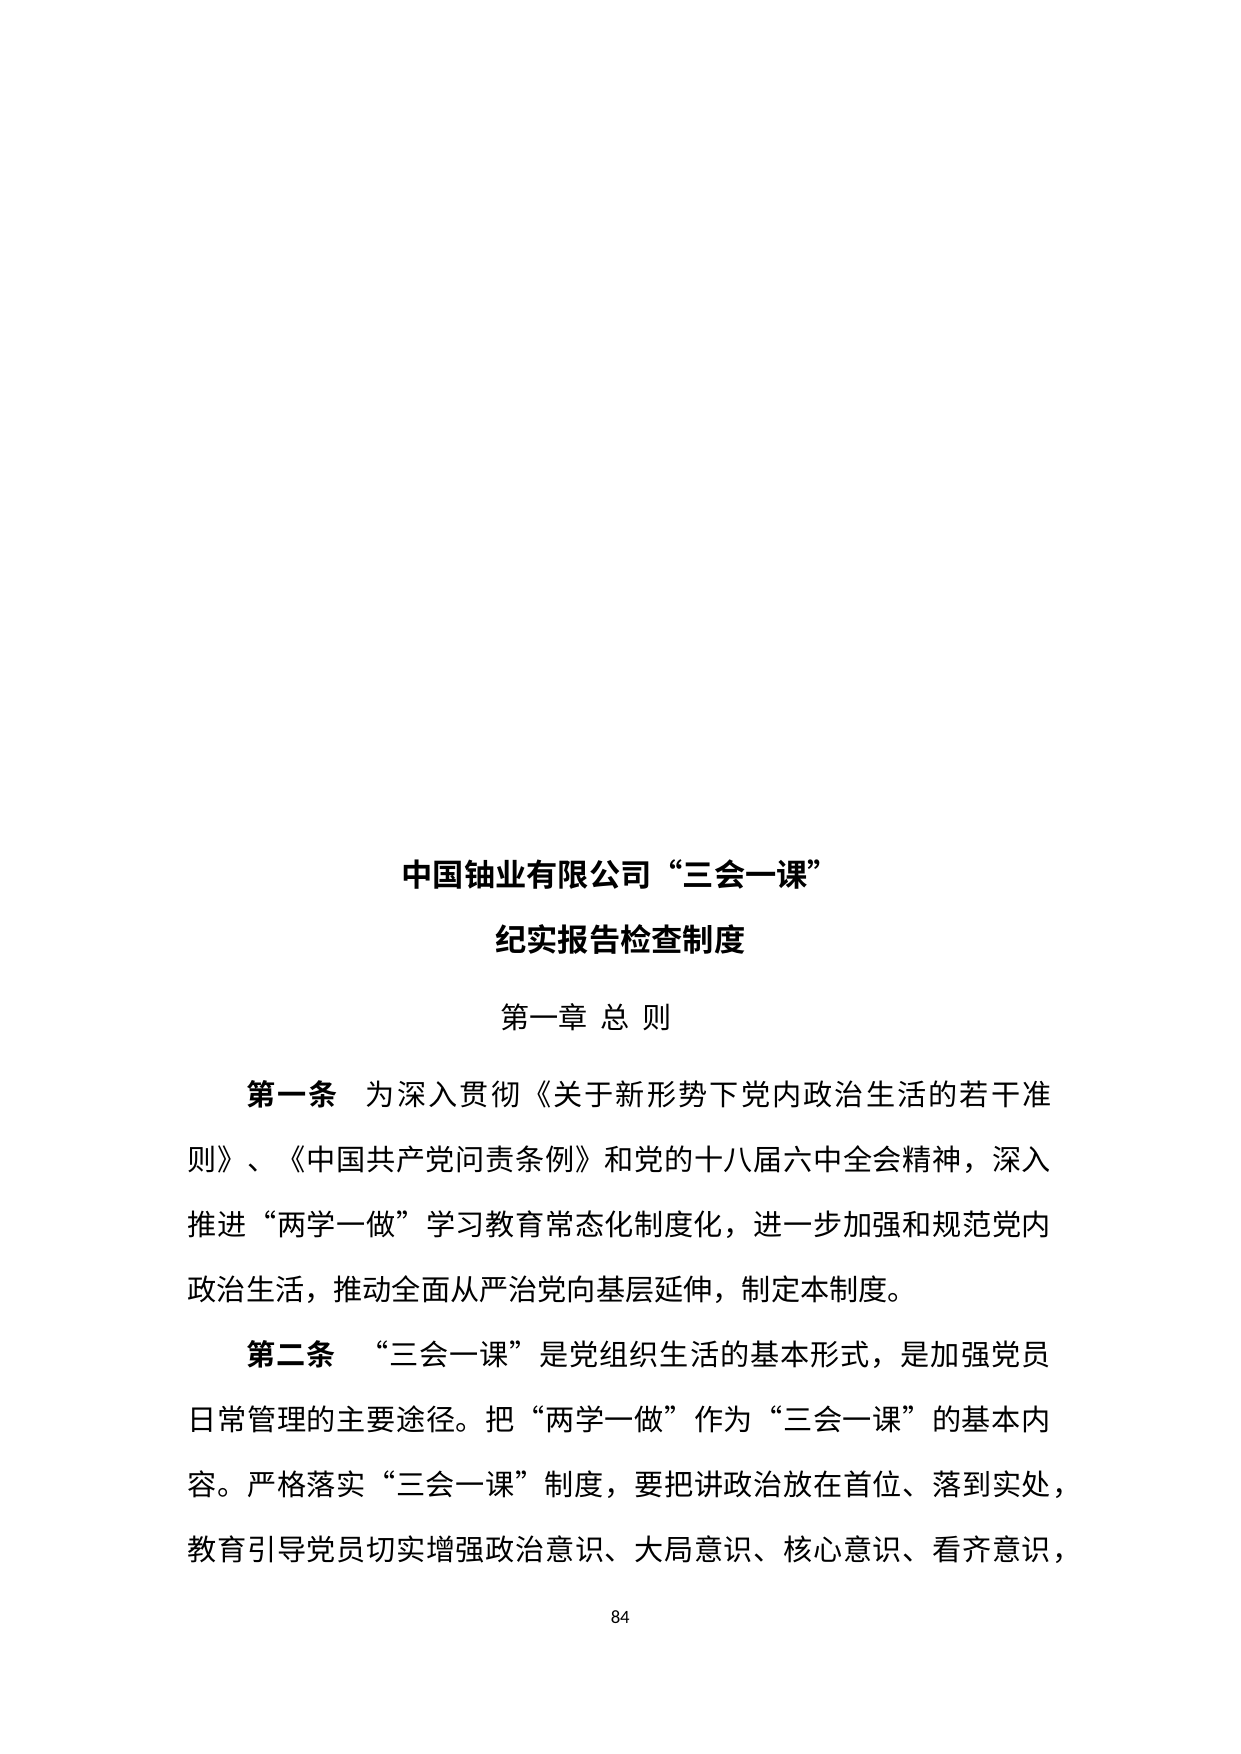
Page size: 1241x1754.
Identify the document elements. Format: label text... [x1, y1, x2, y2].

text 中国铀业有限公司“三会一课” [187, 840, 1053, 905]
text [187, 1320, 1053, 1580]
text 第一条 为深入贯彻《关于新形势下党内政治生活的若干准则》、《中国共产党问责条例》和党的十八届六中全会精神，深入推进“两学一做”学习教育常态化制度化，进一步加强和规范党内政治生活，推动全面从严治党向基层延伸，制定本制度。 [187, 1060, 1053, 1320]
text 第一章 总 则 [187, 983, 1053, 1048]
text 纪实报告检查制度 [187, 905, 1053, 970]
